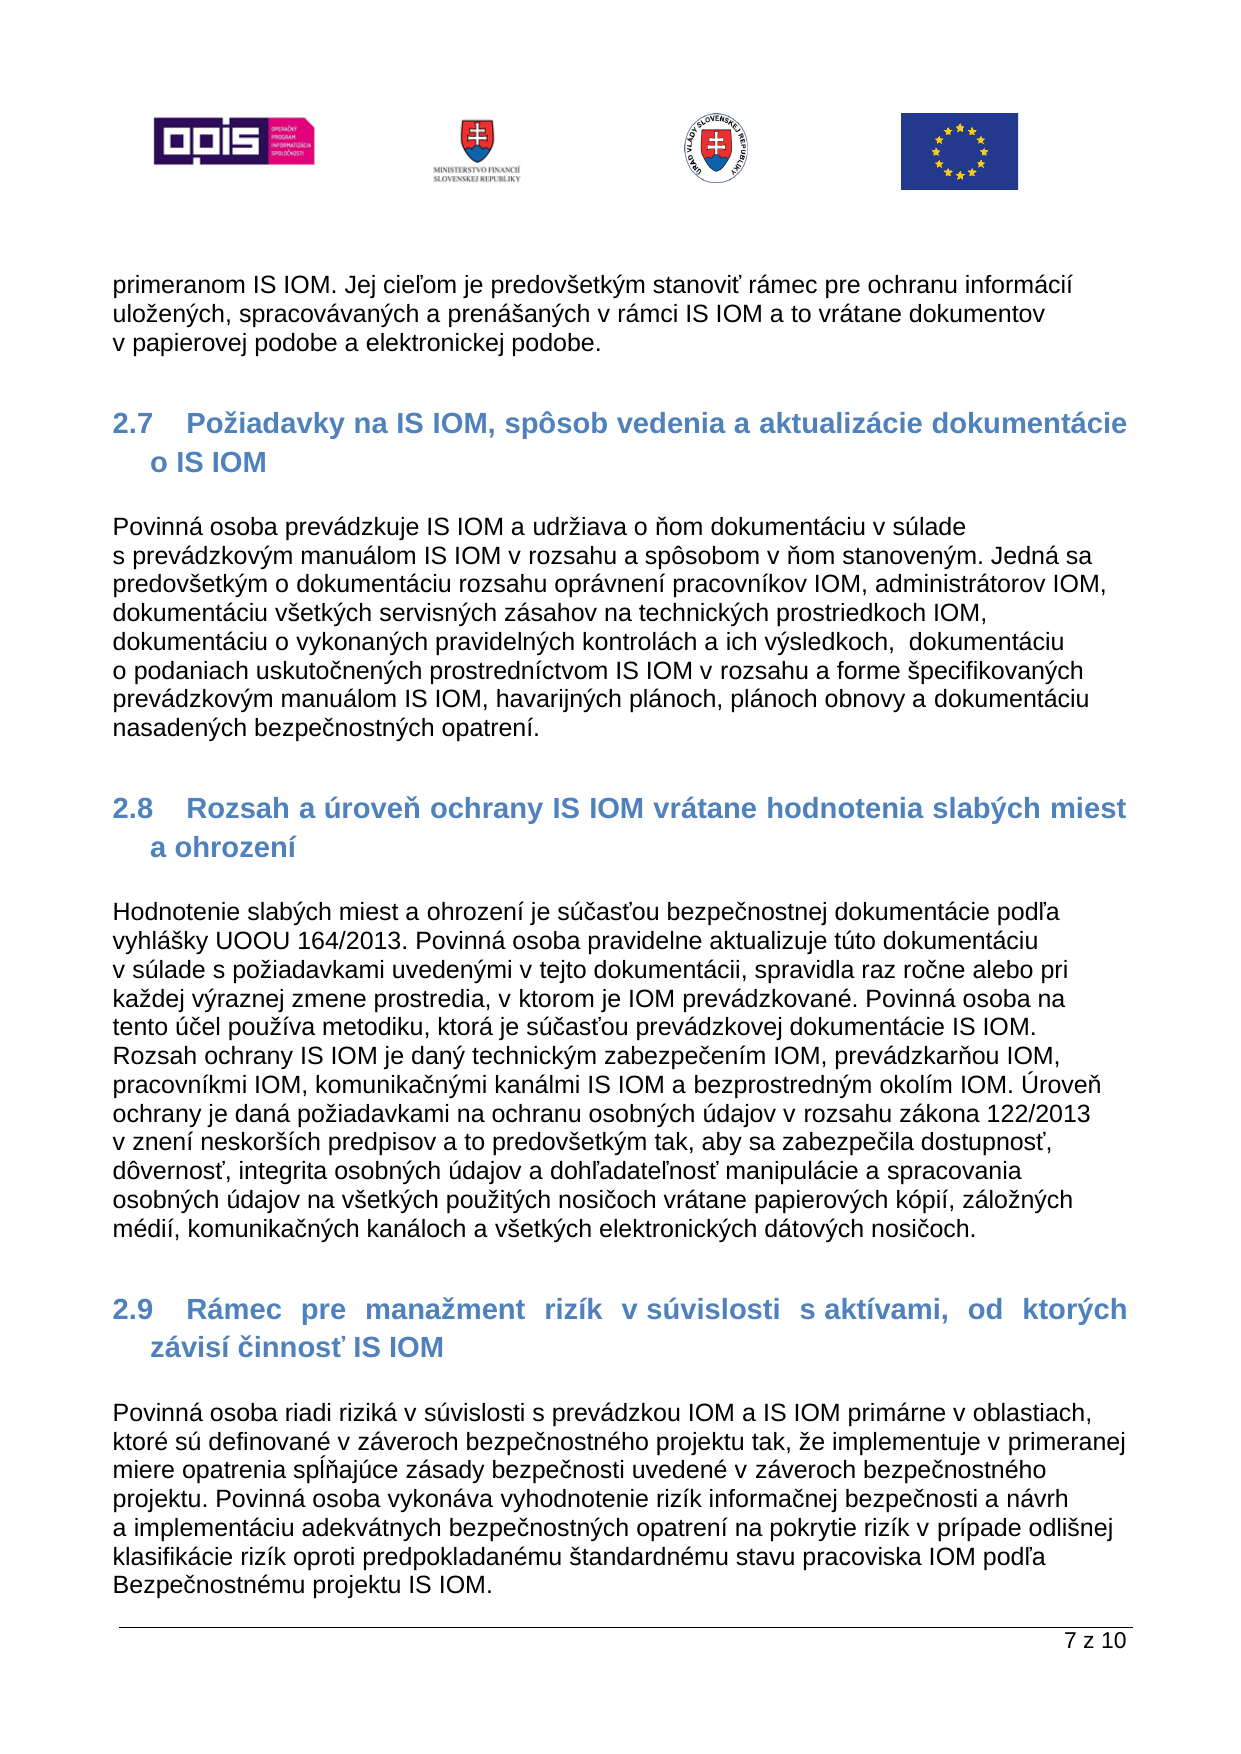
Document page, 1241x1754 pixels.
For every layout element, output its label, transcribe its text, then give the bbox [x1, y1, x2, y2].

subtitle Požiadavky na IS IOM, spôsob vedenia a aktualizácie dokumentácie o IS IOM [112, 406, 1128, 478]
text Hodnotenie slabých miest a ohrození je súčasťou bezpečnostnej dokumentácie podľa vyhlášky UOOU 164/2013. Povinná osoba pravidelne aktualizuje túto dokumentáciu v súlade s požiadavkami uvedenými v tejto dokumentácii, spravidla raz ročne alebo pri každej výraznej zmene prostredia, v ktorom je IOM prevádzkované. Povinná osoba na tento účel používa metodiku, ktorá je súčasťou prevádzkovej dokumentácie IS IOM. Rozsah ochrany IS IOM je daný technickým zabezpečením IOM, prevádzkarňou IOM, pracovníkmi IOM, komunikačnými kanálmi IS IOM a bezprostredným okolím IOM. Úroveň ochrany je daná požiadavkami na ochranu osobných údajov v rozsahu zákona 122/2013 v znení neskorších predpisov a to predovšetkým tak, aby sa zabezpečila dostupnosť, dôvernosť, integrita osobných údajov a dohľadateľnosť manipulácie a spracovania osobných údajov na všetkých použitých nosičoch vrátane papierových kópií, záložných médií, komunikačných kanáloch a všetkých elektronických dátových nosičoch. [112, 897, 1128, 1242]
text Povinná osoba riadi riziká v súvislosti s prevádzkou IOM a IS IOM primárne v oblastiach, ktoré sú definované v záveroch bezpečnostného projektu tak, že implementuje v primeranej miere opatrenia spĺňajúce zásady bezpečnosti uvedené v záveroch bezpečnostného projektu. Povinná osoba vykonáva vyhodnotenie rizík informačnej bezpečnosti a návrh a implementáciu adekvátnych bezpečnostných opatrení na pokrytie rizík v prípade odlišnej klasifikácie rizík oproti predpokladanému štandardnému stavu pracoviska IOM podľa Bezpečnostnému projektu IS IOM. [112, 1398, 1128, 1599]
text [112, 270, 1128, 356]
subtitle Rámec pre manažment rizík v súvislosti s aktívami, od ktorých závisí činnosť IS IOM [112, 1292, 1128, 1364]
text Povinná osoba prevádzkuje IS IOM a udržiava o ňom dokumentáciu v súlade s prevádzkovým manuálom IS IOM v rozsahu a spôsobom v ňom stanoveným. Jedná sa predovšetkým o dokumentáciu rozsahu oprávnení pracovníkov IOM, administrátorov IOM, dokumentáciu všetkých servisných zásahov na technických prostriedkoch IOM, dokumentáciu o vykonaných pravidelných kontrolách a ich výsledkoch, dokumentáciu o podaniach uskutočnených prostredníctvom IS IOM v rozsahu a forme špecifikovaných prevádzkovým manuálom IS IOM, havarijných plánoch, plánoch obnovy a dokumentáciu nasadených bezpečnostných opatrení. [112, 512, 1128, 742]
subtitle Rozsah a úroveň ochrany IS IOM vrátane hodnotenia slabých miest a ohrození [112, 791, 1128, 863]
